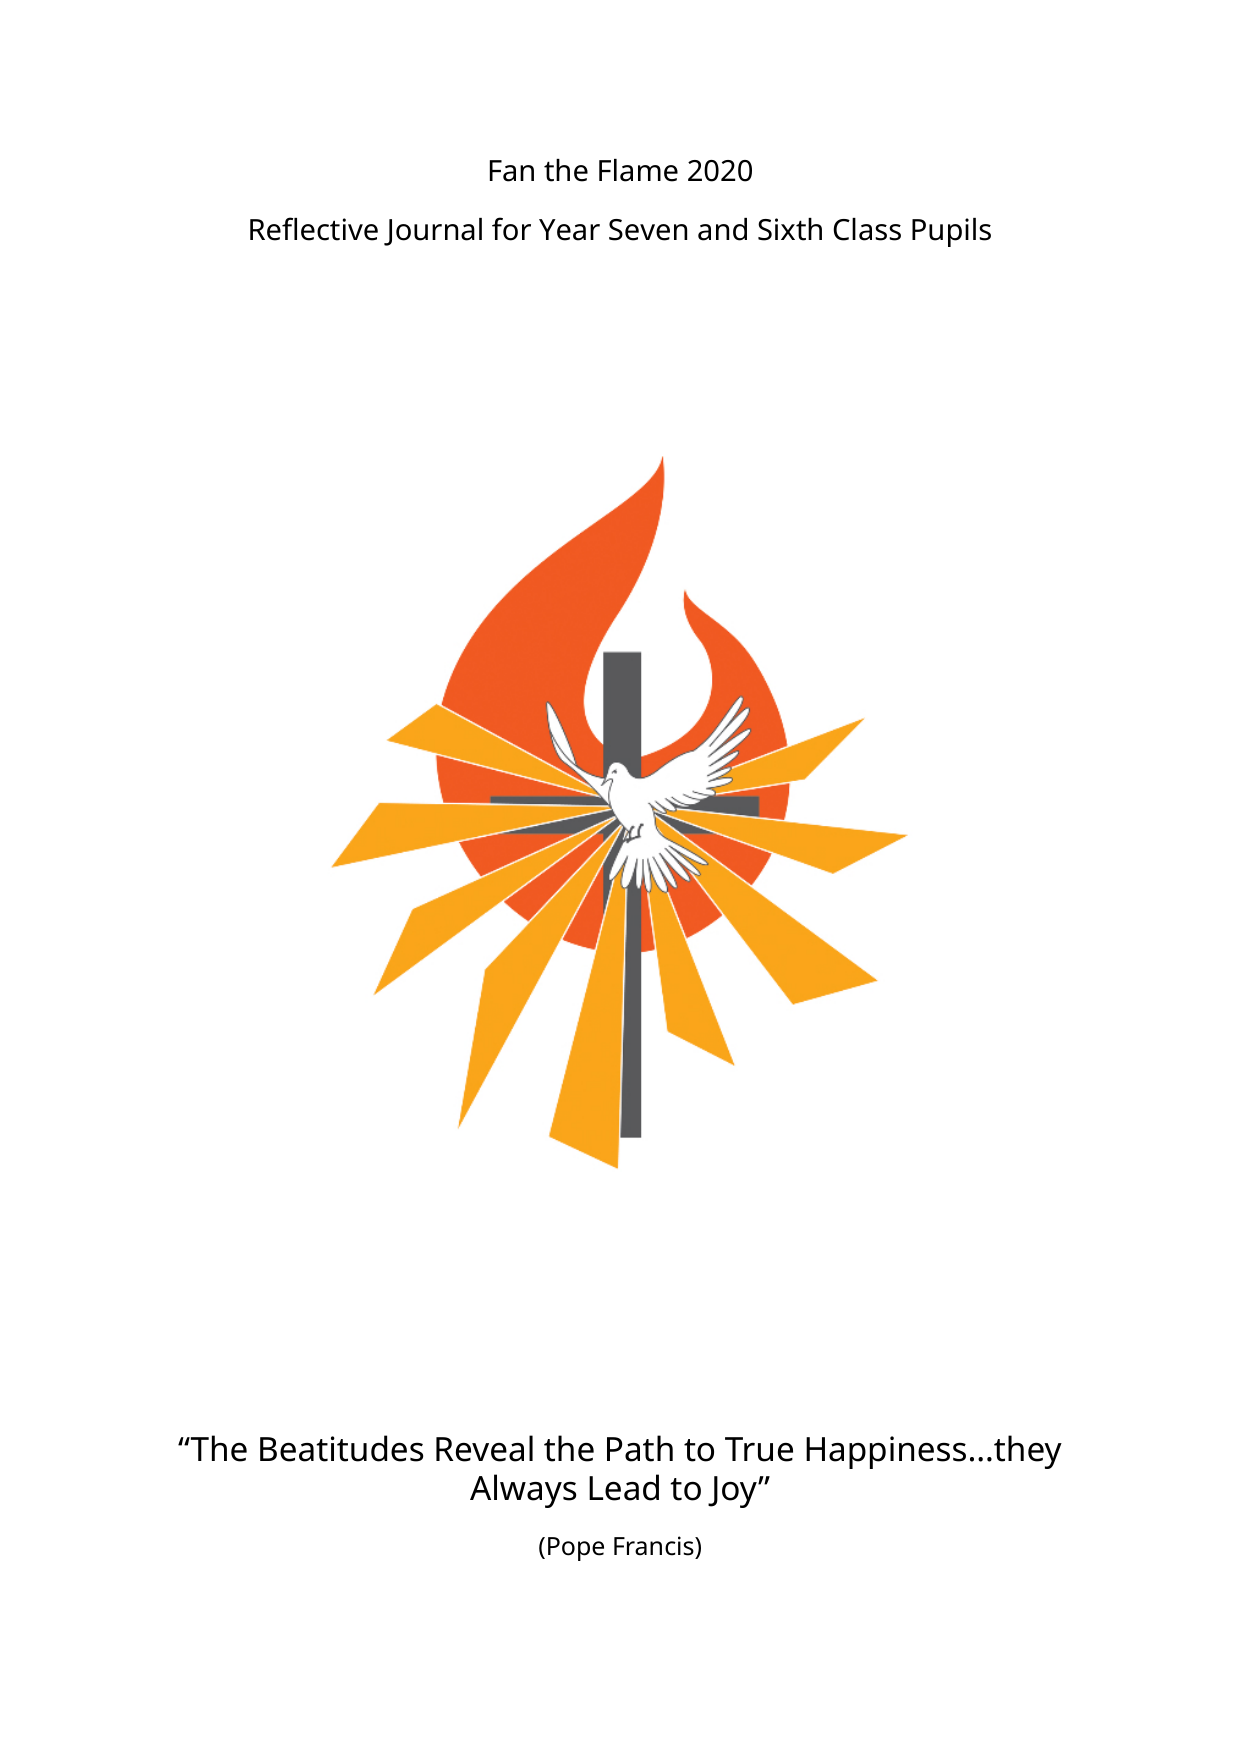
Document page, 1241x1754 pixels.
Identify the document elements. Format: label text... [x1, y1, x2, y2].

text (Pope Francis) [150, 1531, 1090, 1562]
text “The Beatitudes Reveal the Path to True Happiness…they Always Lead to Joy” [150, 1429, 1090, 1511]
picture [327, 456, 914, 1172]
text Reflective Journal for Year Seven and Sixth Class Pupils [150, 209, 1090, 249]
text Fan the Flame 2020 [150, 150, 1090, 190]
